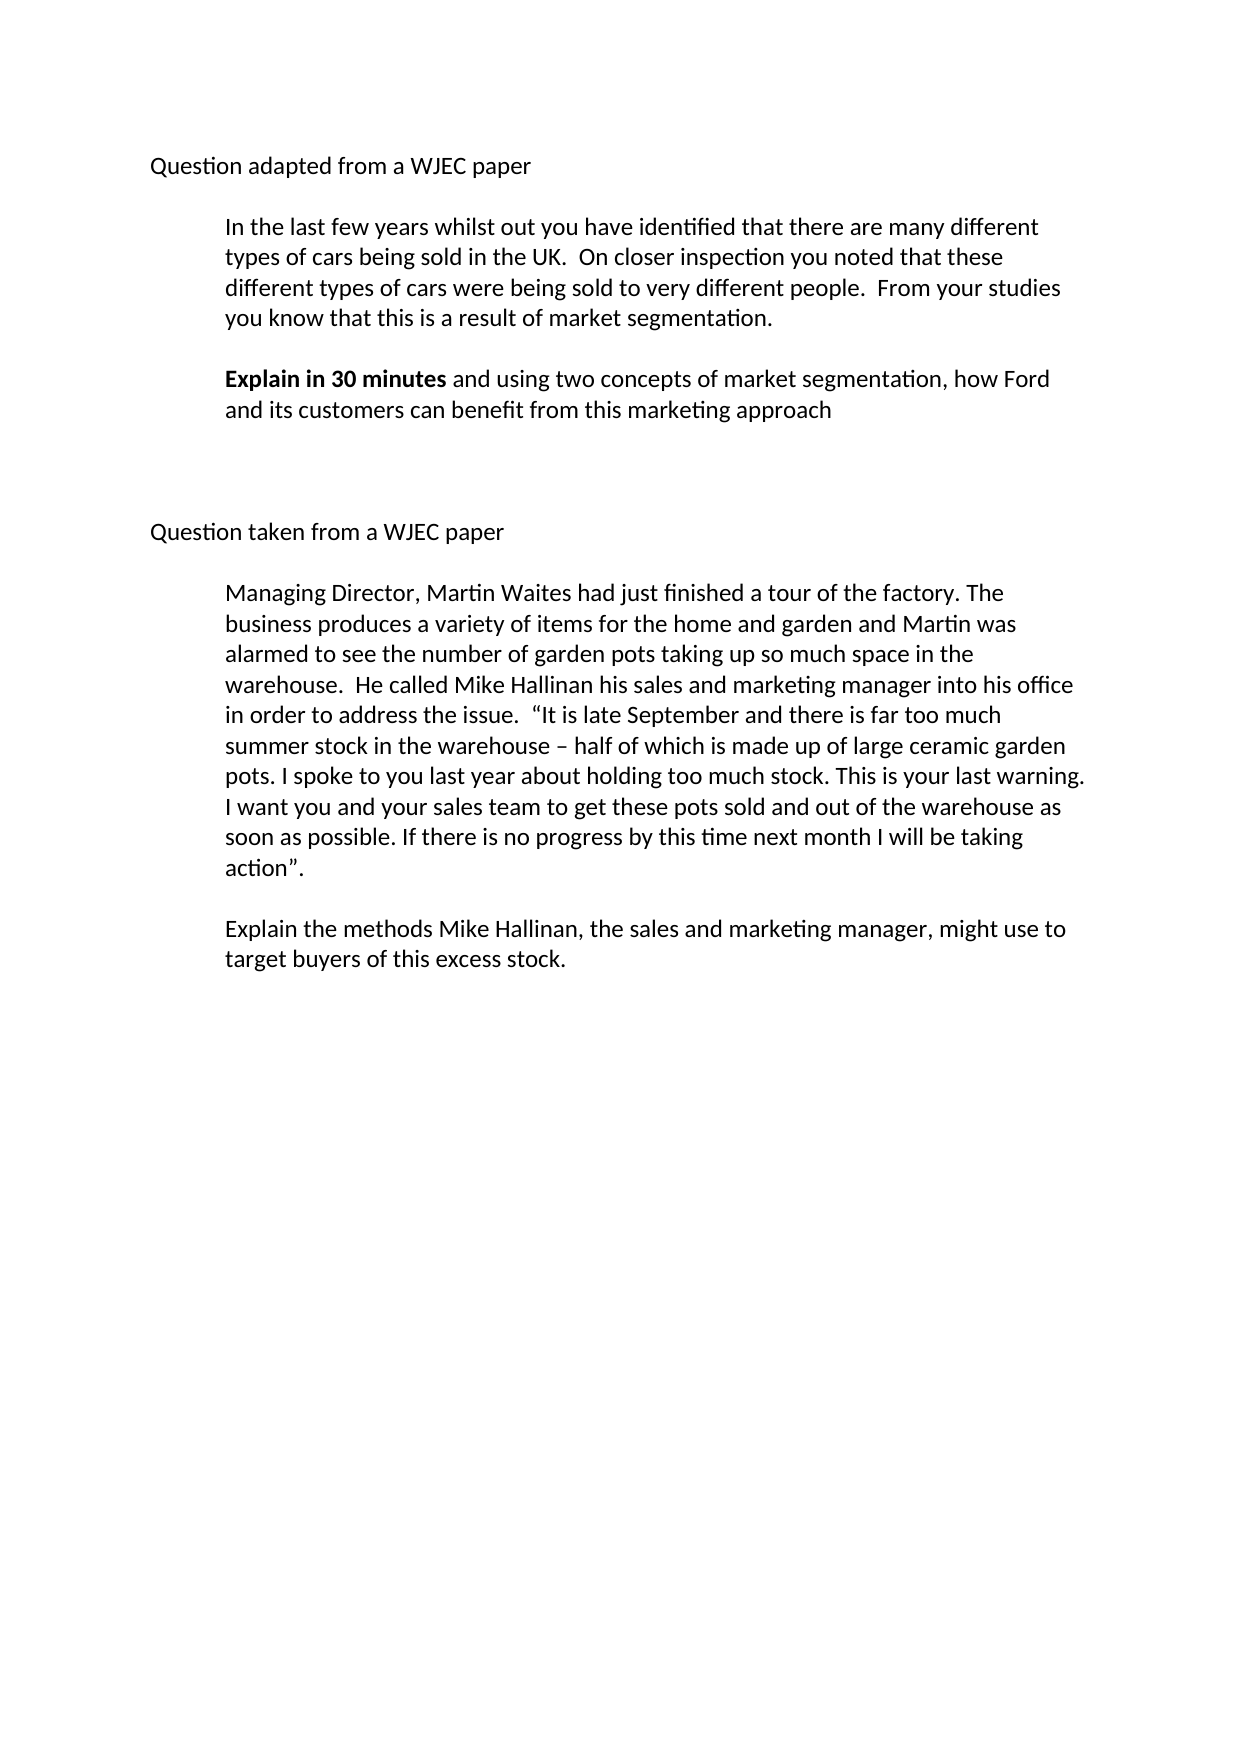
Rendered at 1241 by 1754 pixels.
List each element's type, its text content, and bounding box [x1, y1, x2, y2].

text Explain the methods Mike Hallinan, the sales and marketing manager, might use to target buyers of this excess stock. [225, 913, 1090, 974]
text Explain in 30 minutes and using two concepts of market segmentation, how Ford and its customers can benefit from this marketing approach [225, 364, 1090, 425]
text Managing Director, Martin Waites had just finished a tour of the factory. The business produces a variety of items for the home and garden and Martin was alarmed to see the number of garden pots taking up so much space in the warehouse. He called Mike Hallinan his sales and marketing manager into his office in order to address the issue. “It is late September and there is far too much summer stock in the warehouse – half of which is made up of large ceramic garden pots. I spoke to you last year about holding too much stock. This is your last warning. I want you and your sales team to get these pots sold and out of the warehouse as soon as possible. If there is no progress by this time next month I will be taking action”. [225, 577, 1090, 882]
text In the last few years whilst out you have identified that there are many different types of cars being sold in the UK. On closer inspection you noted that these different types of cars were being sold to very different people. From your studies you know that this is a result of market segmentation. [225, 211, 1090, 333]
text Question adapted from a WJEC paper [150, 150, 1090, 181]
text Question taken from a WJEC paper [150, 516, 1090, 547]
